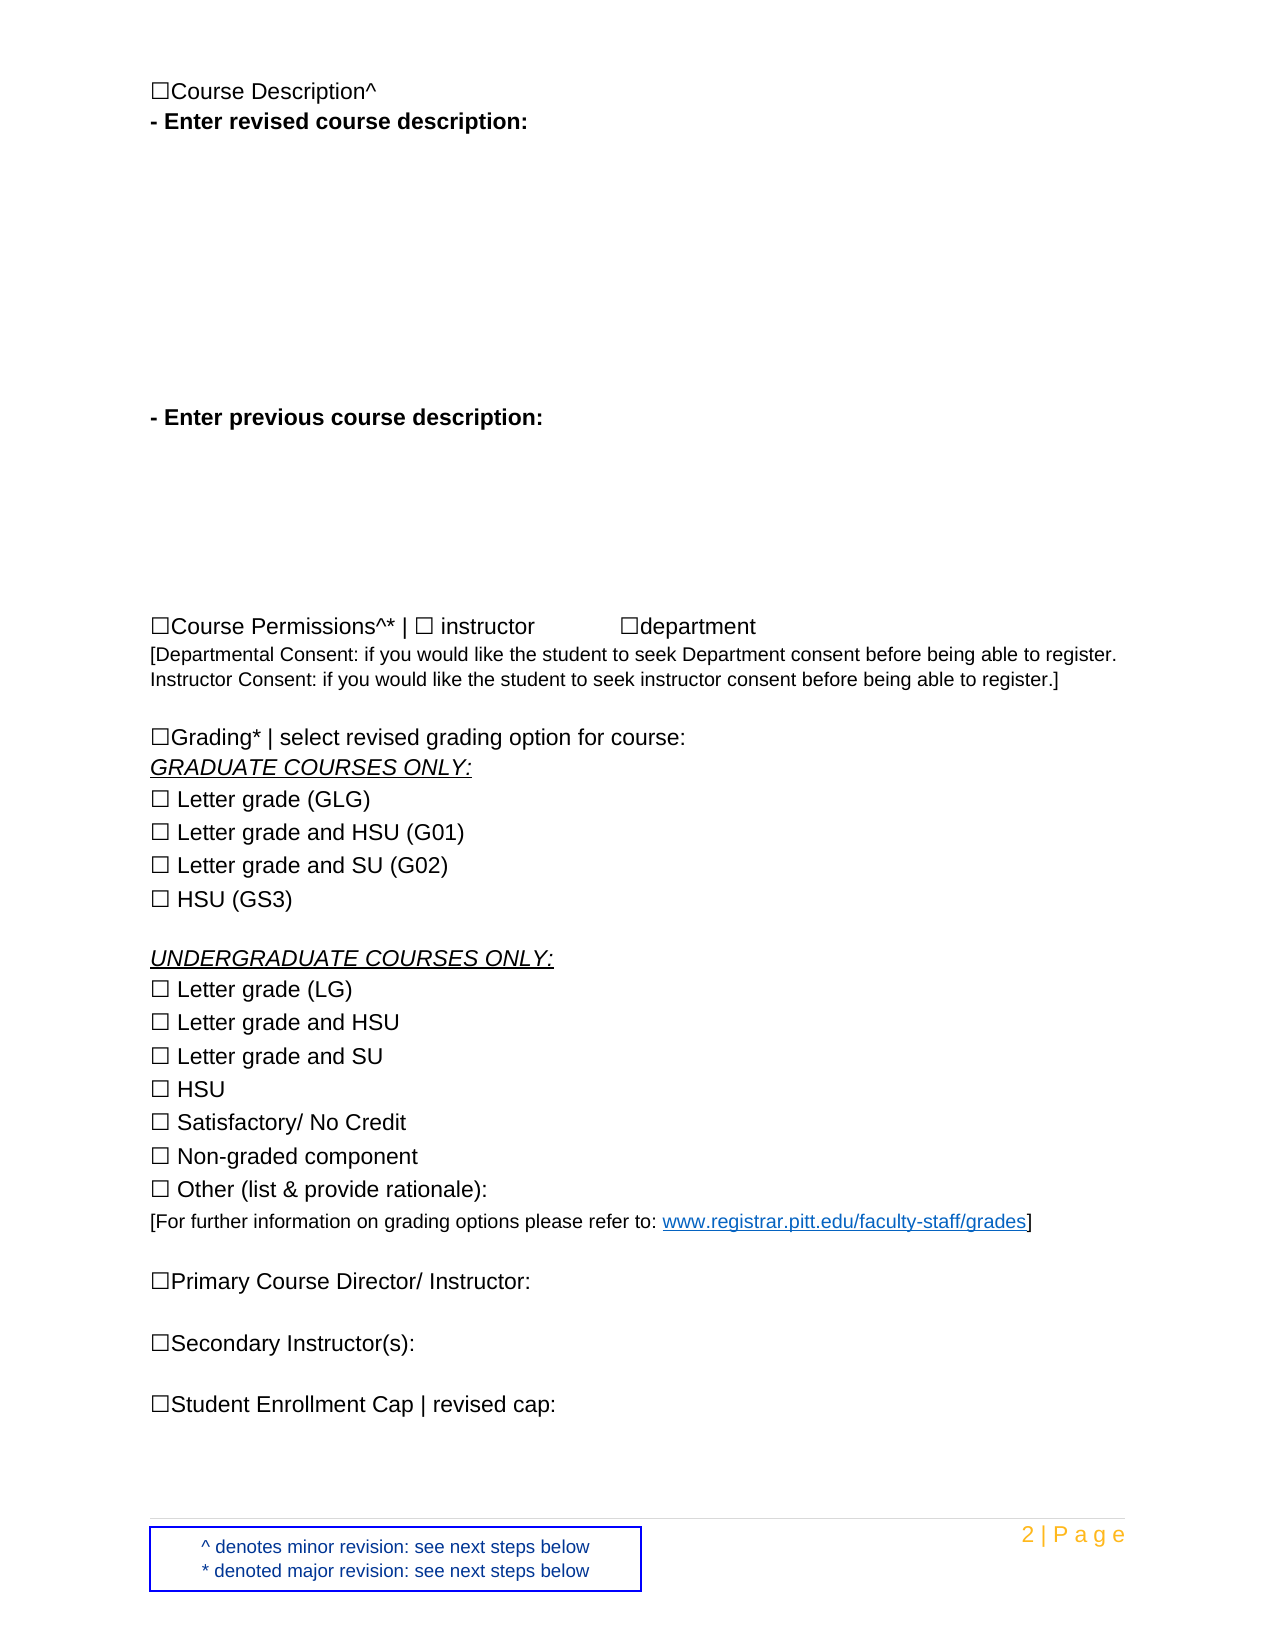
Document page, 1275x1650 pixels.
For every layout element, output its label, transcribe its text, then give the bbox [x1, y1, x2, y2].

text Course Permissions^* | instructor department [Departmental Consent: if you would like the student to seek Department consent before being able to register. Instructor Consent: if you would like the student to seek instructor consent before being able to register.] Grading* | select revised grading option for course: GRADUATE COURSES ONLY: Letter grade (GLG) Letter grade and HSU (G01) Letter grade and SU (G02) HSU (GS3) UNDERGRADUATE COURSES ONLY: Letter grade (LG) Letter grade and HSU Letter grade and SU HSU Satisfactory/ No Credit Non-graded component Other (list & provide rationale): [For further information on grading options please refer to: www.registrar.pitt.edu/faculty-staff/grades] Primary Course Director/ Instructor: Secondary Instructor(s): Student Enrollment Cap | revised cap: [150, 582, 1191, 1420]
text - Enter previous course description: [150, 347, 1191, 518]
text Course Description^ - Enter revised course description: [150, 75, 1191, 193]
